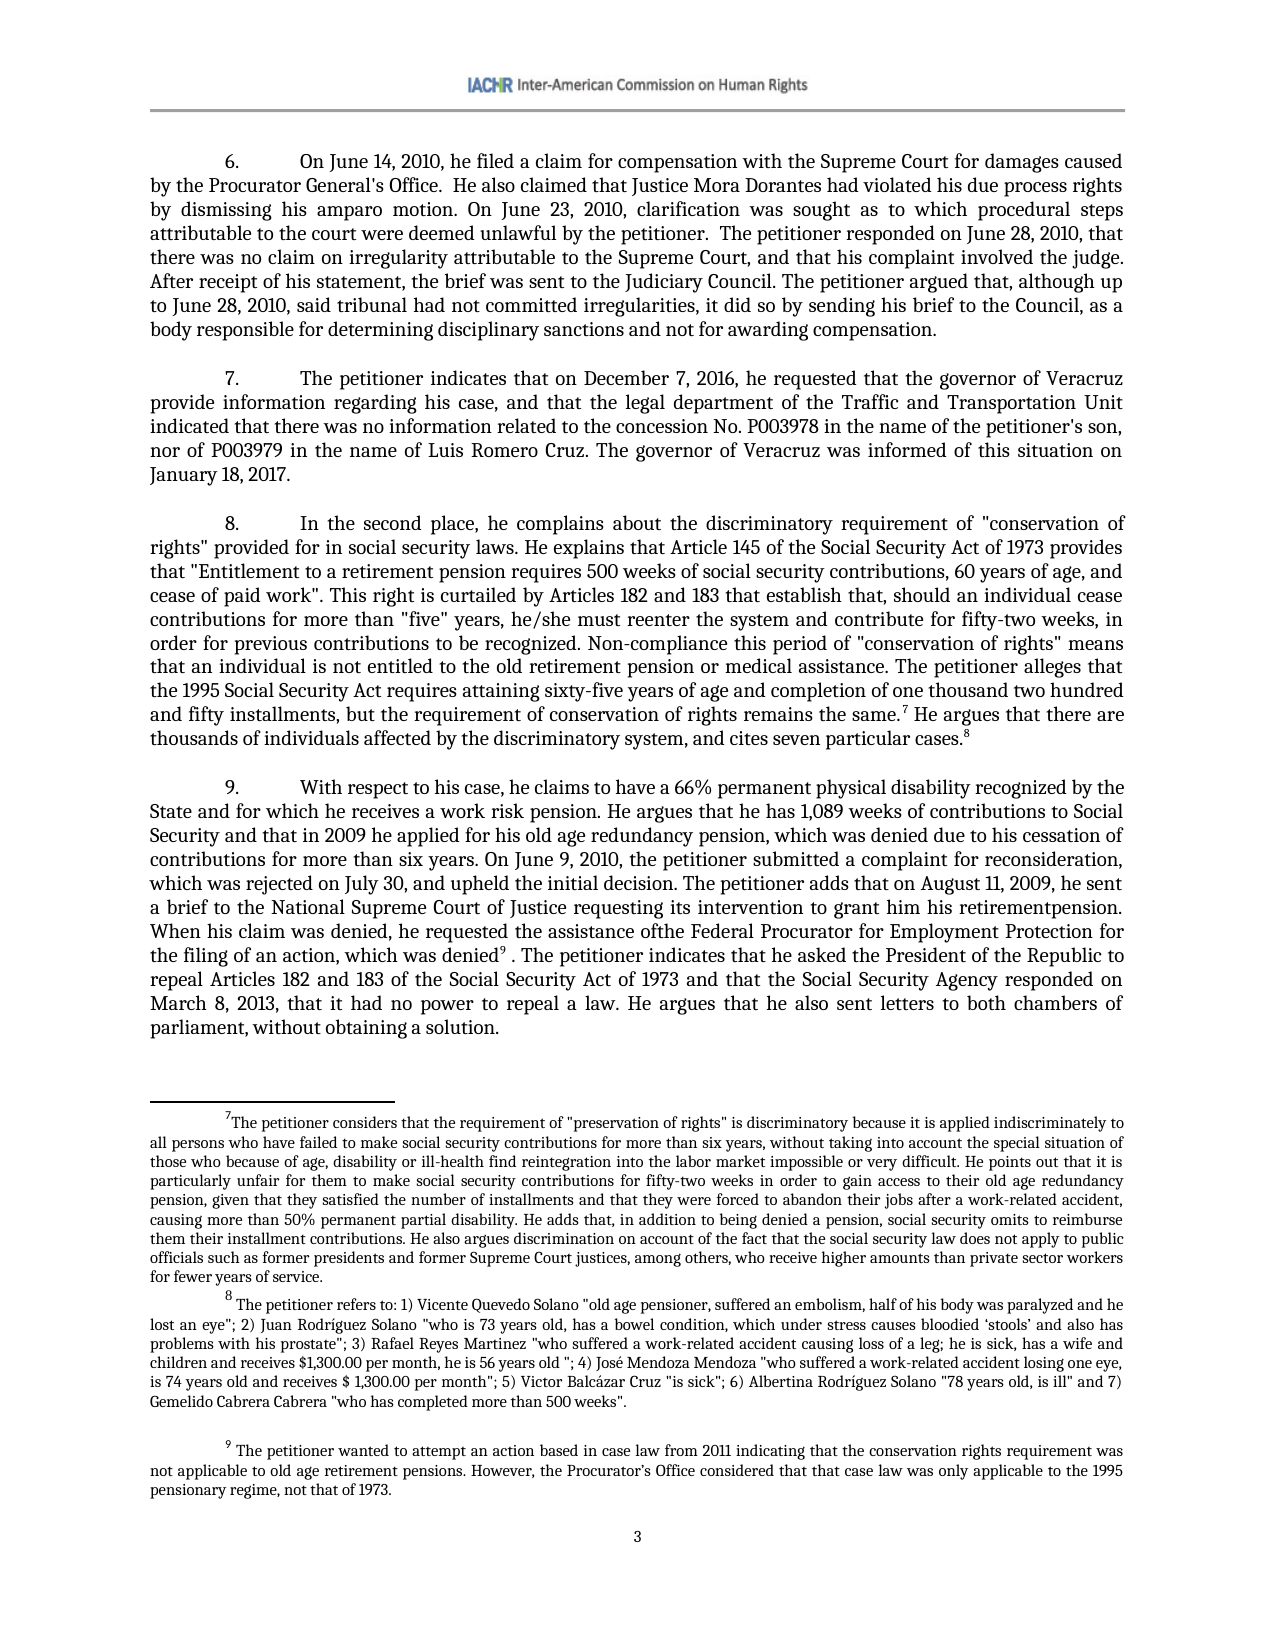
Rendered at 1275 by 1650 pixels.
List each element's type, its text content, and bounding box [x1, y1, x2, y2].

list With respect to his case, he claims to have a 66% permanent physical disability recognized by the State and for which he receives a work risk pension. He argues that he has 1,089 weeks of contributions to Social Security and that in 2009 he applied for his old age redundancy pension, which was denied due to his cessation of contributions for more than six years. On June 9, 2010, the petitioner submitted a complaint for reconsideration, which was rejected on July 30, and upheld the initial decision. The petitioner adds that on August 11, 2009, he sent a brief to the National Supreme Court of Justice requesting its intervention to grant him his retirementpension. When his claim was denied, he requested the assistance ofthe Federal Procurator for Employment Protection for the filing of an action, which was denied . The petitioner indicates that he asked the President of the Republic to repeal Articles 182 and 183 of the Social Security Act of 1973 and that the Social Security Agency responded on March 8, 2013, that it had no power to repeal a law. He argues that he also sent letters to both chambers of parliament, without obtaining a solution. [150, 776, 1125, 1039]
list On June 14, 2010, he filed a claim for compensation with the Supreme Court for damages caused by the Procurator General's Office. He also claimed that Justice Mora Dorantes had violated his due process rights by dismissing his amparo motion. On June 23, 2010, clarification was sought as to which procedural steps attributable to the court were deemed unlawful by the petitioner. The petitioner responded on June 28, 2010, that there was no claim on irregularity attributable to the Supreme Court, and that his complaint involved the judge. After receipt of his statement, the brief was sent to the Judiciary Council. The petitioner argued that, although up to June 28, 2010, said tribunal had not committed irregularities, it did so by sending his brief to the Council, as a body responsible for determining disciplinary sanctions and not for awarding compensation. [150, 150, 1125, 342]
list The petitioner indicates that on December 7, 2016, he requested that the governor of Veracruz provide information regarding his case, and that the legal department of the Traffic and Transportation Unit indicated that there was no information related to the concession No. P003978 in the name of the petitioner's son, nor of P003979 in the name of Luis Romero Cruz. The governor of Veracruz was informed of this situation on January 18, 2017. [150, 367, 1125, 486]
list In the second place, he complains about the discriminatory requirement of "conservation of rights" provided for in social security laws. He explains that Article 145 of the Social Security Act of 1973 provides that "Entitlement to a retirement pension requires 500 weeks of social security contributions, 60 years of age, and cease of paid work". This right is curtailed by Articles 182 and 183 that establish that, should an individual cease contributions for more than "five" years, he/she must reenter the system and contribute for fifty-two weeks, in order for previous contributions to be recognized. Non-compliance this period of "conservation of rights" means that an individual is not entitled to the old retirement pension or medical assistance. The petitioner alleges that the 1995 Social Security Act requires attaining sixty-five years of age and completion of one thousand two hundred and fifty installments, but the requirement of conservation of rights remains the same. He argues that there are thousands of individuals affected by the discriminatory system, and cites seven particular cases. [150, 511, 1125, 751]
picture [456, 75, 819, 95]
